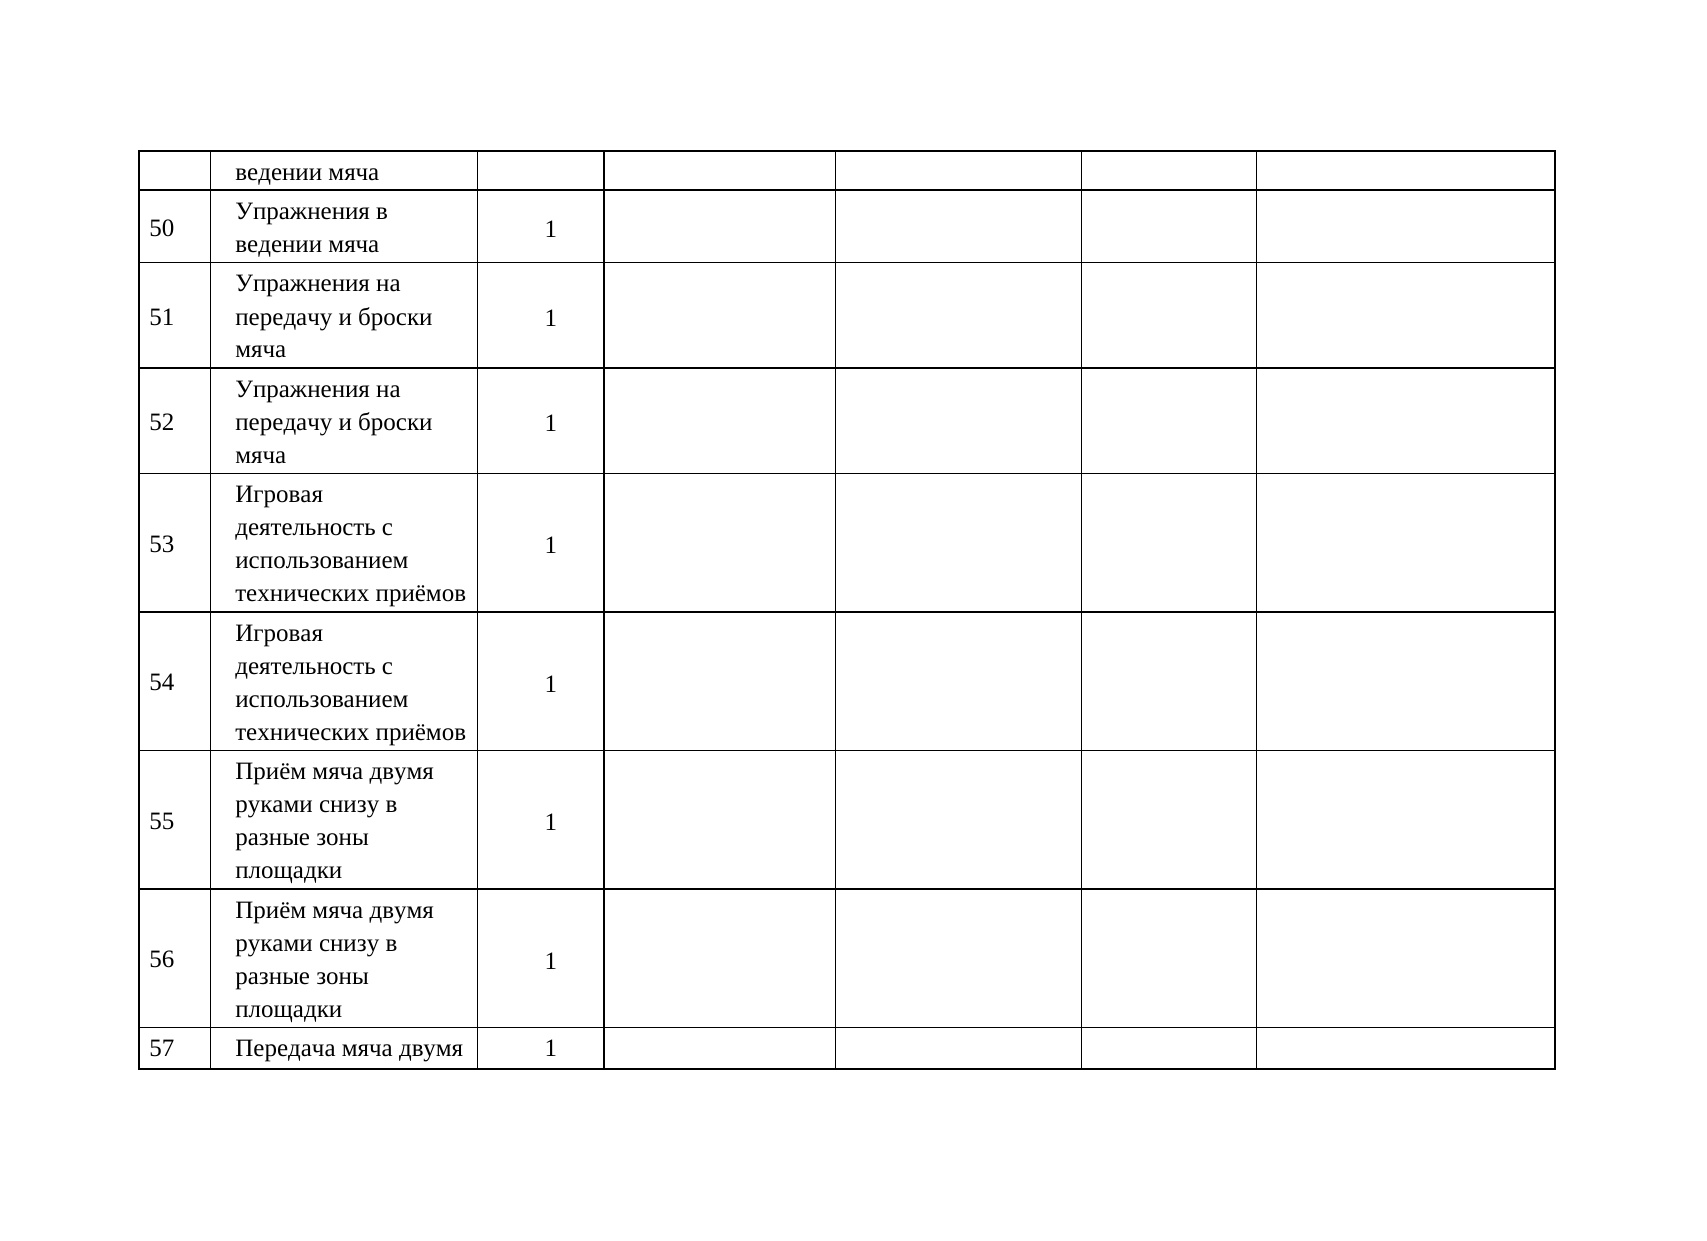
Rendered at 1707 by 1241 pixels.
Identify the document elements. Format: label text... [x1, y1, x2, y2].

table_cell Упражнения на передачу и броски мяча [211, 263, 477, 367]
table_cell [605, 263, 835, 367]
table_cell Приём мяча двумя руками снизу в разные зоны площадки [211, 751, 477, 888]
table_cell [1082, 263, 1256, 367]
table_cell [836, 474, 1081, 611]
table_cell [1082, 613, 1256, 749]
table_cell 1 [478, 191, 603, 262]
table_cell [605, 890, 835, 1026]
table_cell 52 [140, 369, 210, 473]
table_cell 49 [140, 152, 210, 189]
table_cell [1257, 890, 1554, 1026]
table_cell 1 [478, 751, 603, 888]
table_cell [605, 751, 835, 888]
table_cell 57 [140, 1028, 210, 1068]
table_cell [836, 369, 1081, 473]
table_cell [836, 191, 1081, 262]
table_cell Упражнения в ведении мяча [211, 191, 477, 262]
table_cell [1082, 1028, 1256, 1068]
table_cell [1257, 474, 1554, 611]
table_cell 55 [140, 751, 210, 888]
table_cell [605, 152, 835, 189]
table_cell 1 [478, 1028, 603, 1068]
table_cell [1257, 1028, 1554, 1068]
table_cell [605, 1028, 835, 1068]
table_cell [836, 263, 1081, 367]
table_cell [1082, 890, 1256, 1026]
table_cell [1257, 613, 1554, 749]
table_cell Игровая деятельность с использованием технических приёмов [211, 613, 477, 749]
table_cell [605, 369, 835, 473]
table_cell [1257, 152, 1554, 189]
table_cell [211, 1028, 477, 1068]
table_cell [1082, 152, 1256, 189]
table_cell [211, 152, 477, 189]
table_cell 1 [478, 474, 603, 611]
table_cell [1257, 369, 1554, 473]
table_cell [605, 474, 835, 611]
table_cell 56 [140, 890, 210, 1026]
table_cell [1082, 191, 1256, 262]
table_cell 1 [478, 152, 603, 189]
table_cell [605, 191, 835, 262]
table_cell 53 [140, 474, 210, 611]
table_cell 1 [478, 890, 603, 1026]
table_cell 1 [478, 263, 603, 367]
table_cell [1257, 263, 1554, 367]
table_cell [1257, 191, 1554, 262]
table_cell 50 [140, 191, 210, 262]
table_cell Игровая деятельность с использованием технических приёмов [211, 474, 477, 611]
table_cell Упражнения на передачу и броски мяча [211, 369, 477, 473]
table_cell [1257, 751, 1554, 888]
table_cell [1082, 369, 1256, 473]
table_cell 54 [140, 613, 210, 749]
table_cell [836, 1028, 1081, 1068]
table_cell [836, 613, 1081, 749]
table_cell [836, 751, 1081, 888]
table_cell Приём мяча двумя руками снизу в разные зоны площадки [211, 890, 477, 1026]
table_cell 1 [478, 369, 603, 473]
table_cell [836, 890, 1081, 1026]
table_cell [1082, 751, 1256, 888]
table_cell [1082, 474, 1256, 611]
table_cell 1 [478, 613, 603, 749]
table_cell 51 [140, 263, 210, 367]
table_cell [605, 613, 835, 749]
table_cell [836, 152, 1081, 189]
